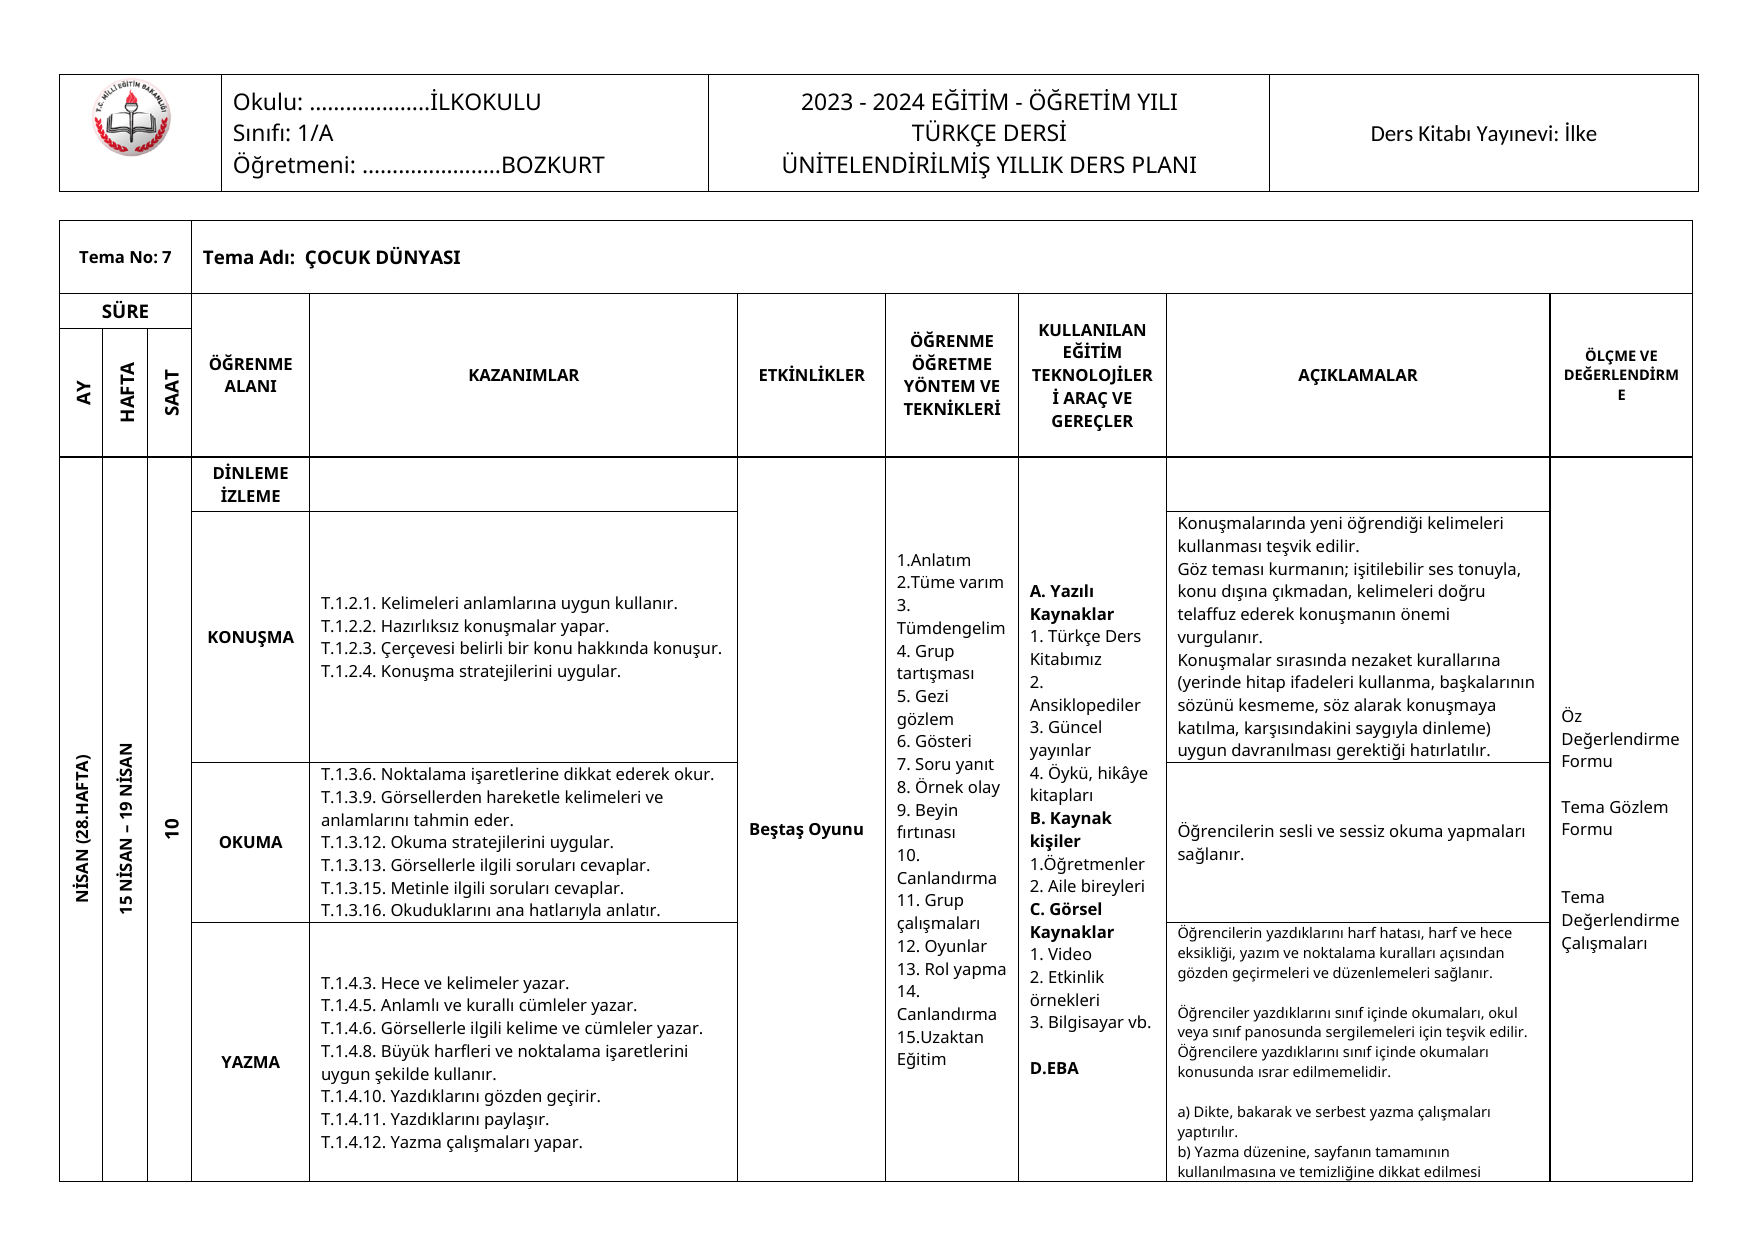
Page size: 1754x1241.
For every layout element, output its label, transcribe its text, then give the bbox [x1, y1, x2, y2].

table_cell ÖLÇME VE DEĞERLENDİRME [1551, 294, 1692, 456]
table_cell OKUMA [192, 763, 309, 922]
table_cell DİNLEME İZLEME [192, 458, 309, 511]
table_cell Beştaş Oyunu [738, 458, 885, 1181]
table_cell ÖĞRENME ALANI [192, 294, 309, 456]
table_cell HAFTA [103, 329, 147, 456]
table_cell SÜRE [60, 294, 191, 328]
table_cell ETKİNLİKLER [738, 294, 885, 456]
table_header Tema Adı: ÇOCUK DÜNYASI [192, 221, 1692, 293]
table_cell T.1.3.6. Noktalama işaretlerine dikkat ederek okur. T.1.3.9. Görsellerden hareketle kelimeleri ve anlamlarını tahmin eder. T.1.3.12. Okuma stratejilerini uygular. T.1.3.13. Görsellerle ilgili soruları cevaplar. T.1.3.15. Metinle ilgili soruları cevaplar. T.1.3.16. Okuduklarını ana hatlarıyla anlatır. [310, 763, 737, 922]
table_cell Öz Değerlendirme Formu Tema Gözlem Formu Tema Değerlendirme Çalışmaları [1551, 458, 1692, 1181]
table_header Tema No: 7 [60, 221, 191, 293]
picture [86, 75, 176, 163]
table_cell [1167, 458, 1549, 511]
table_cell SAAT [148, 329, 191, 456]
table_cell AY [60, 329, 102, 456]
table_cell AÇIKLAMALAR [1167, 294, 1549, 456]
table_cell [310, 458, 737, 511]
table_cell T.1.4.3. Hece ve kelimeler yazar. T.1.4.5. Anlamlı ve kurallı cümleler yazar. T.1.4.6. Görsellerle ilgili kelime ve cümleler yazar. T.1.4.8. Büyük harfleri ve noktalama işaretlerini uygun şekilde kullanır. T.1.4.10. Yazdıklarını gözden geçirir. T.1.4.11. Yazdıklarını paylaşır. T.1.4.12. Yazma çalışmaları yapar. [310, 923, 737, 1181]
table_cell A. Yazılı Kaynaklar 1. Türkçe Ders Kitabımız 2. Ansiklopediler 3. Güncel yayınlar 4. Öykü, hikâye kitapları B. Kaynak kişiler 1.Öğretmenler 2. Aile bireyleri C. Görsel Kaynaklar 1. Video 2. Etkinlik örnekleri 3. Bilgisayar vb. D.EBA [1019, 458, 1166, 1181]
table_cell Konuşmalarında yeni öğrendiği kelimeleri kullanması teşvik edilir. Göz teması kurmanın; işitilebilir ses tonuyla, konu dışına çıkmadan, kelimeleri doğru telaffuz ederek konuşmanın önemi vurgulanır. Konuşmalar sırasında nezaket kurallarına (yerinde hitap ifadeleri kullanma, başkalarının sözünü kesmeme, söz alarak konuşmaya katılma, karşısındakini saygıyla dinleme) uygun davranılması gerektiği hatırlatılır. [1167, 512, 1549, 762]
table_cell YAZMA [192, 923, 309, 1181]
table_cell KAZANIMLAR [310, 294, 737, 456]
table_cell T.1.2.1. Kelimeleri anlamlarına uygun kullanır. T.1.2.2. Hazırlıksız konuşmalar yapar. T.1.2.3. Çerçevesi belirli bir konu hakkında konuşur. T.1.2.4. Konuşma stratejilerini uygular. [310, 512, 737, 762]
table_cell Öğrencilerin yazdıklarını harf hatası, harf ve hece eksikliği, yazım ve noktalama kuralları açısından gözden geçirmeleri ve düzenlemeleri sağlanır. Öğrenciler yazdıklarını sınıf içinde okumaları, okul veya sınıf panosunda sergilemeleri için teşvik edilir. Öğrencilere yazdıklarını sınıf içinde okumaları konusunda ısrar edilmemelidir. a) Dikte, bakarak ve serbest yazma çalışmaları yaptırılır. b) Yazma düzenine, sayfanın tamamının kullanılmasına ve temizliğine dikkat edilmesi gerektiği vurgulanır. [1167, 923, 1549, 1181]
table_cell KONUŞMA [192, 512, 309, 762]
table_cell ÖĞRENME ÖĞRETME YÖNTEM VE TEKNİKLERİ [886, 294, 1018, 456]
table_cell 10 [148, 458, 191, 1181]
table_cell NİSAN (28.HAFTA) [60, 458, 102, 1181]
table_cell Öğrencilerin sesli ve sessiz okuma yapmaları sağlanır. [1167, 763, 1549, 922]
table_cell 15 NİSAN – 19 NİSAN [103, 458, 147, 1181]
table_cell KULLANILAN EĞİTİM TEKNOLOJİLERİ ARAÇ VE GEREÇLER [1019, 294, 1166, 456]
table_cell 1.Anlatım 2.Tüme varım 3. Tümdengelim 4. Grup tartışması 5. Gezi gözlem 6. Gösteri 7. Soru yanıt 8. Örnek olay 9. Beyin fırtınası 10. Canlandırma 11. Grup çalışmaları 12. Oyunlar 13. Rol yapma 14. Canlandırma 15.Uzaktan Eğitim [886, 458, 1018, 1181]
